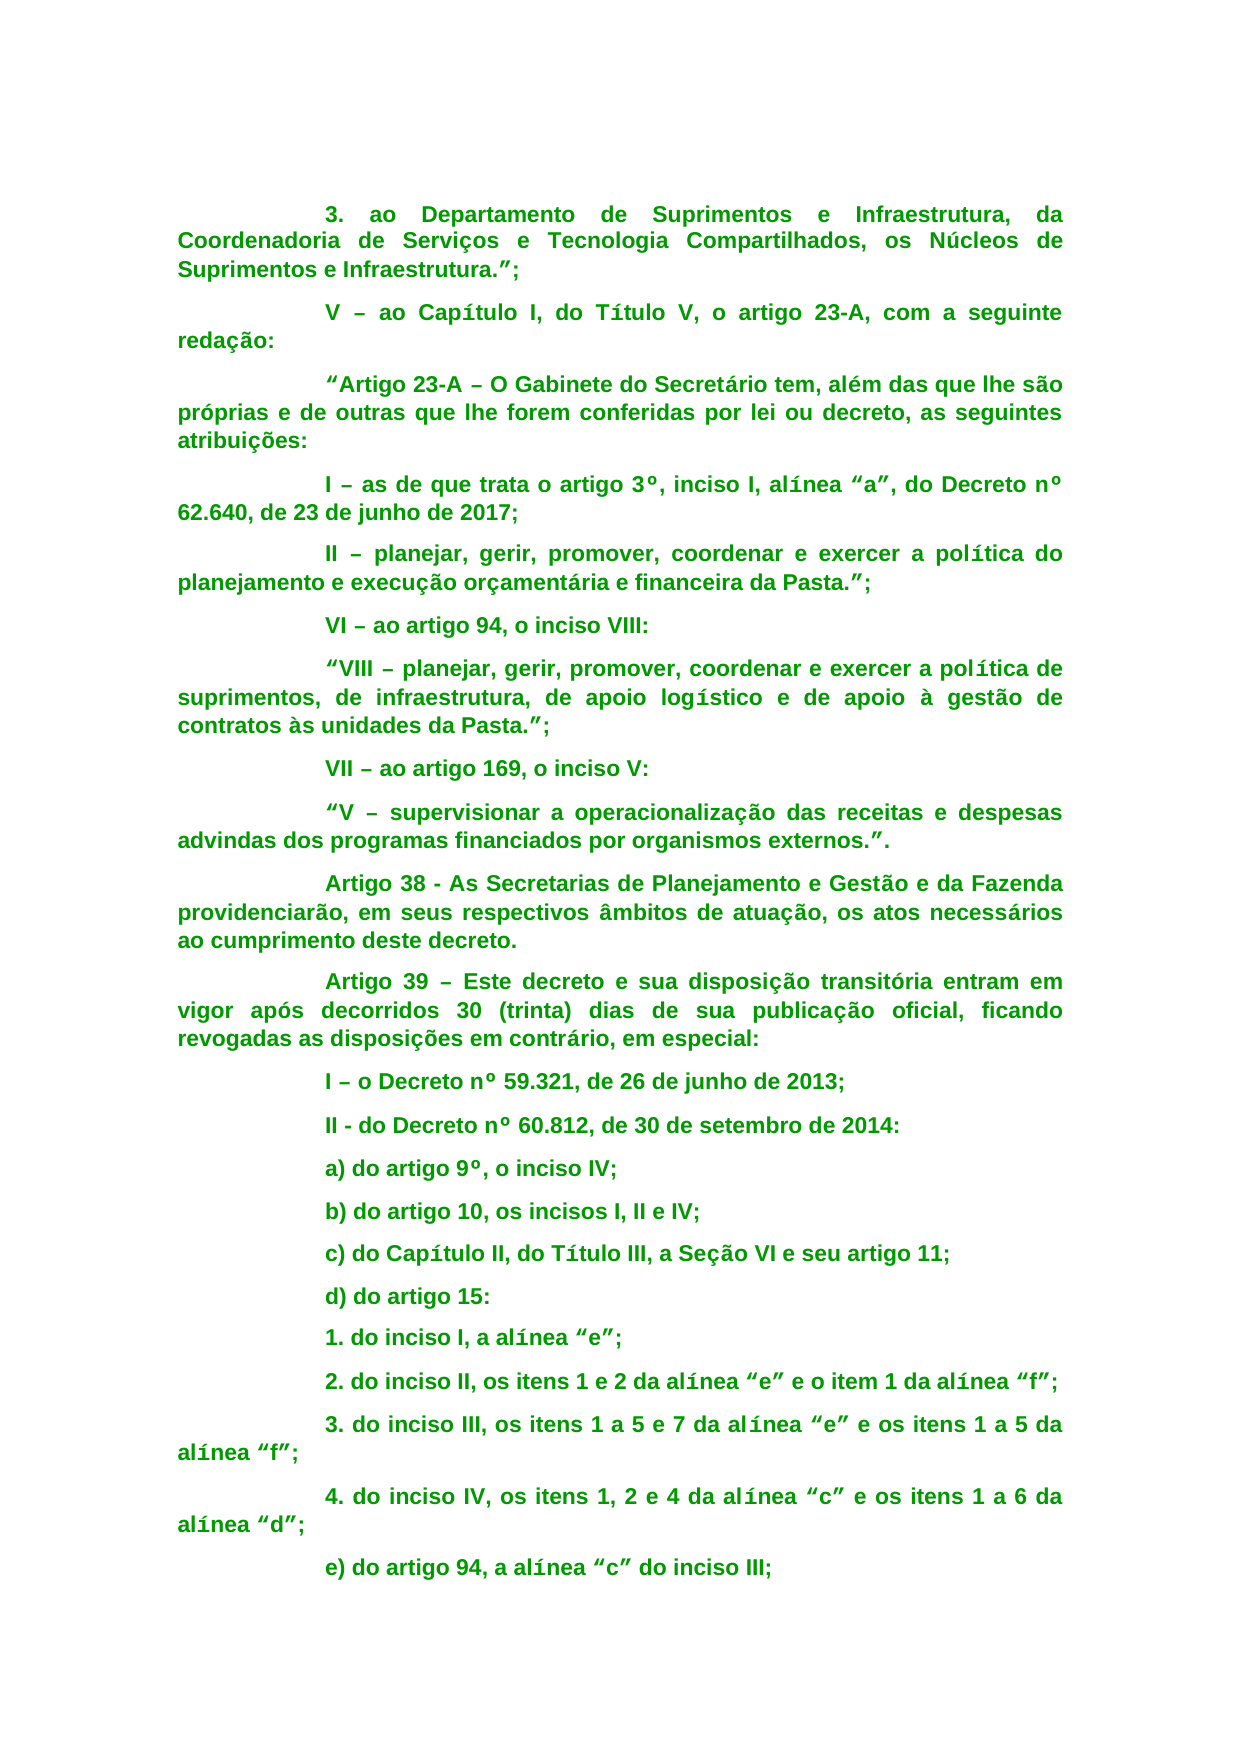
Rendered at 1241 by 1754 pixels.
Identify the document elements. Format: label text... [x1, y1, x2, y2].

text c) do Capítulo II, do Título III, a Seção VI e seu artigo 11; [177, 1239, 1063, 1268]
text e) do artigo 94, a alínea “c” do inciso III; [177, 1554, 1063, 1583]
text 2. do inciso II, os itens 1 e 2 da alínea “e” e o item 1 da alínea “f”; [177, 1368, 1063, 1396]
text II - do Decreto nº 60.812, de 30 de setembro de 2014: [177, 1112, 1063, 1140]
text VII – ao artigo 169, o inciso V: [177, 755, 1063, 783]
text d) do artigo 15: [177, 1283, 1063, 1309]
text b) do artigo 10, os incisos I, II e IV; [177, 1198, 1063, 1224]
text V – ao Capítulo I, do Título V, o artigo 23-A, com a seguinte redação: [177, 299, 1063, 356]
text “Artigo 23-A – O Gabinete do Secretário tem, além das que lhe são próprias e de outras que lhe forem conferidas por lei ou decreto, as seguintes atribuições: [177, 371, 1063, 456]
text VI – ao artigo 94, o inciso VIII: [177, 612, 1063, 640]
text Artigo 38 - As Secretarias de Planejamento e Gestão e da Fazenda providenciarão, em seus respectivos âmbitos de atuação, os atos necessários ao cumprimento deste decreto. [177, 870, 1063, 953]
text a) do artigo 9º, o inciso IV; [177, 1155, 1063, 1183]
text “V – supervisionar a operacionalização das receitas e despesas advindas dos programas financiados por organismos externos.”. [177, 798, 1063, 855]
text 4. do inciso IV, os itens 1, 2 e 4 da alínea “c” e os itens 1 a 6 da alínea “d”; [177, 1483, 1063, 1539]
text I – o Decreto nº 59.321, de 26 de junho de 2013; [177, 1068, 1063, 1097]
text Artigo 39 – Este decreto e sua disposição transitória entram em vigor após decorridos 30 (trinta) dias de sua publicação oficial, ficando revogadas as disposições em contrário, em especial: [177, 968, 1063, 1053]
text 1. do inciso I, a alínea “e”; [177, 1324, 1063, 1353]
text 3. ao Departamento de Suprimentos e Infraestrutura, da Coordenadoria de Serviços e Tecnologia Compartilhados, os Núcleos de Suprimentos e Infraestrutura.”; [177, 201, 1063, 284]
text II – planejar, gerir, promover, coordenar e exercer a política do planejamento e execução orçamentária e financeira da Pasta.”; [177, 540, 1063, 597]
text “VIII – planejar, gerir, promover, coordenar e exercer a política de suprimentos, de infraestrutura, de apoio logístico e de apoio à gestão de contratos às unidades da Pasta.”; [177, 655, 1063, 740]
text I – as de que trata o artigo 3º, inciso I, alínea “a”, do Decreto nº 62.640, de 23 de junho de 2017; [177, 471, 1063, 525]
text 3. do inciso III, os itens 1 a 5 e 7 da alínea “e” e os itens 1 a 5 da alínea “f”; [177, 1411, 1063, 1468]
